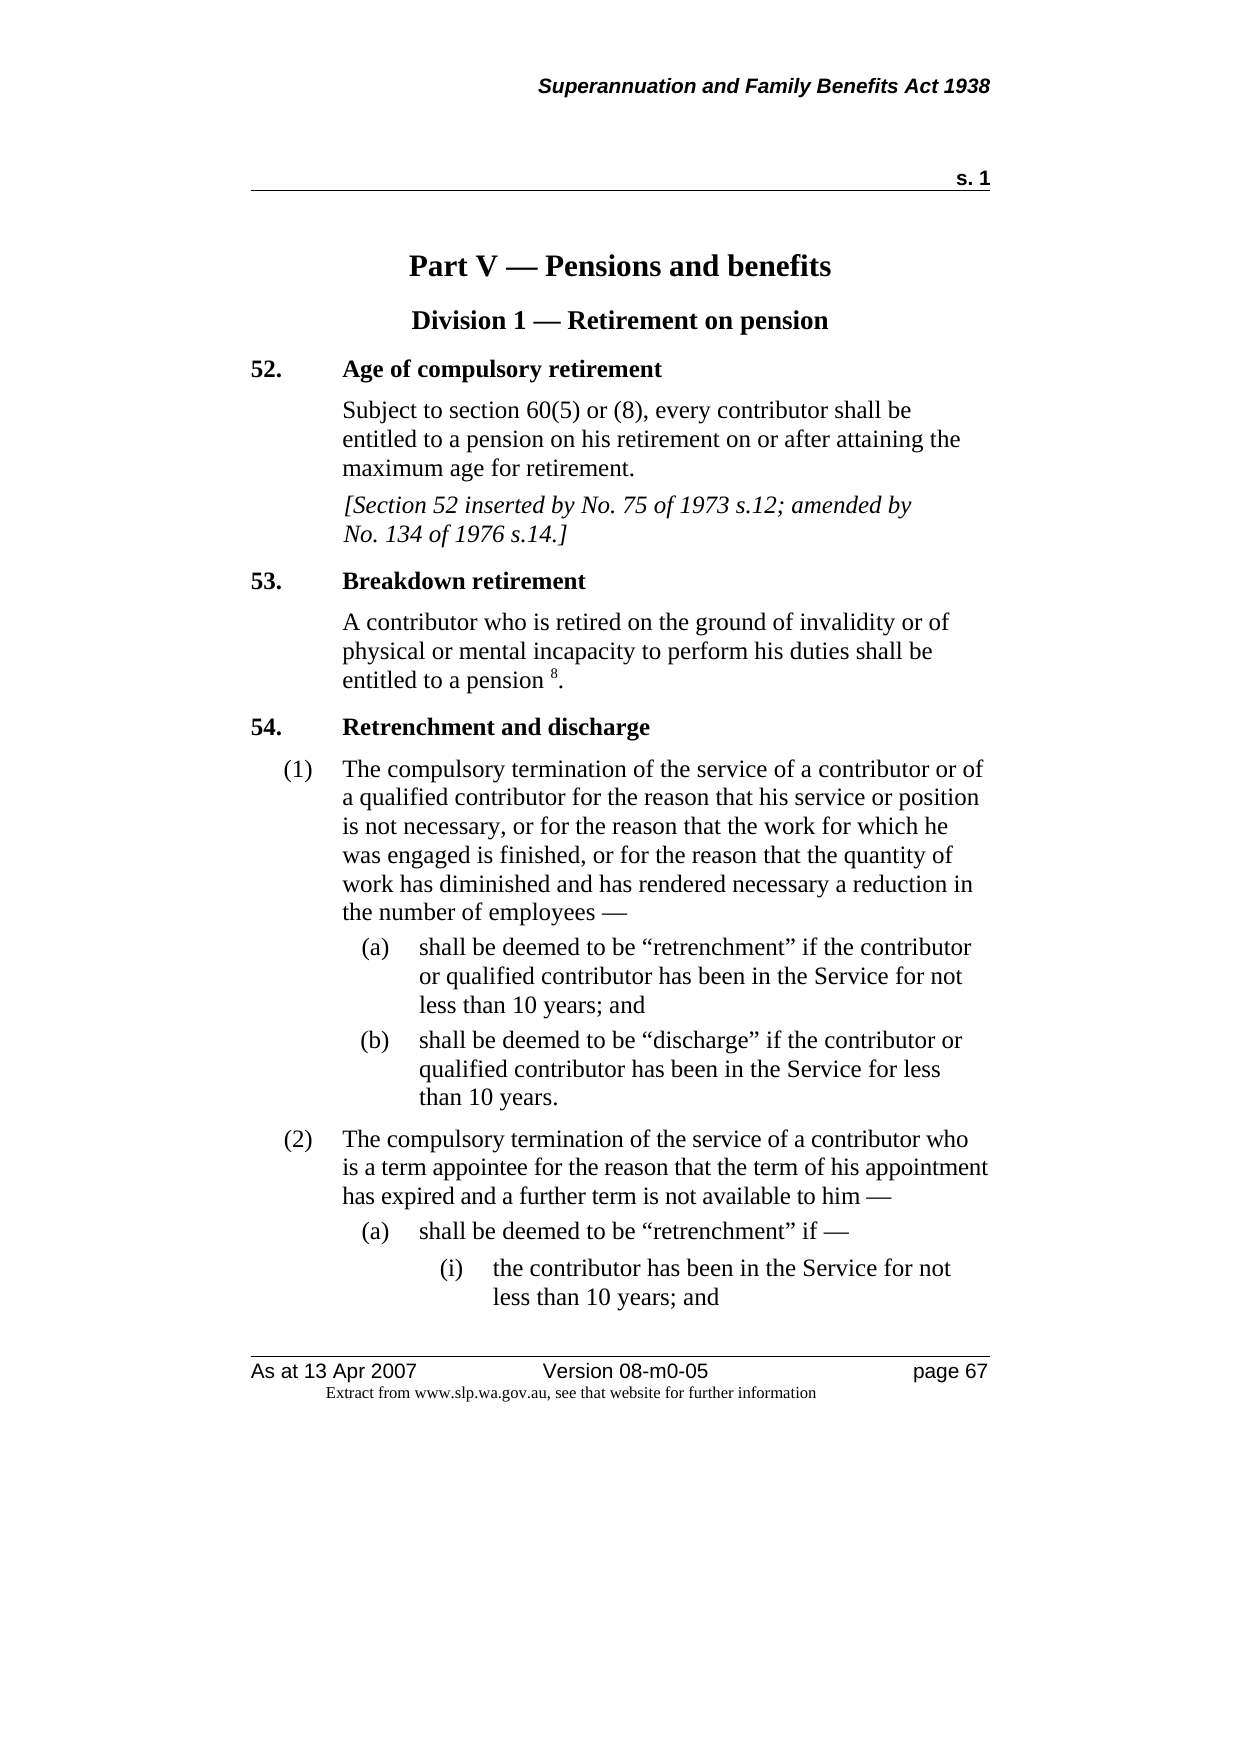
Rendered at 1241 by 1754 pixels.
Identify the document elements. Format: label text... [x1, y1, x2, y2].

subtitle 53. Breakdown retirement [251, 566, 990, 595]
subtitle Part V — Pensions and benefits [251, 247, 990, 283]
text (b) shall be deemed to be “discharge” if the contributor or qualified contributor has been in the Service for less than 10 years. [251, 1025, 990, 1111]
text A contributor who is retired on the ground of invalidity or of physical or mental incapacity to perform his duties shall be entitled to a pension 8. [251, 607, 990, 694]
text (a) shall be deemed to be “retrenchment” if the contributor or qualified contributor has been in the Service for not less than 10 years; and [251, 932, 990, 1019]
subtitle 52. Age of compulsory retirement [251, 354, 990, 383]
text [Section 52 inserted by No. 75 of 1973 s.12; amended by No. 134 of 1976 s.14.] [251, 490, 990, 547]
text (i) the contributor has been in the Service for not less than 10 years; and [251, 1253, 990, 1311]
subtitle 54. Retrenchment and discharge [251, 712, 990, 741]
subtitle Division 1 — Retirement on pension [251, 304, 990, 335]
text (1) The compulsory termination of the service of a contributor or of a qualified contributor for the reason that his service or position is not necessary, or for the reason that the work for which he was engaged is finished, or for the reason that the quantity of work has diminished and has rendered necessary a reduction in the number of employees — [251, 754, 990, 926]
text Subject to section 60(5) or (8), every contributor shall be entitled to a pension on his retirement on or after attaining the maximum age for retirement. [251, 395, 990, 482]
text (2) The compulsory termination of the service of a contributor who is a term appointee for the reason that the term of his appointment has expired and a further term is not available to him — [251, 1124, 990, 1210]
text (a) shall be deemed to be “retrenchment” if — [251, 1216, 990, 1245]
